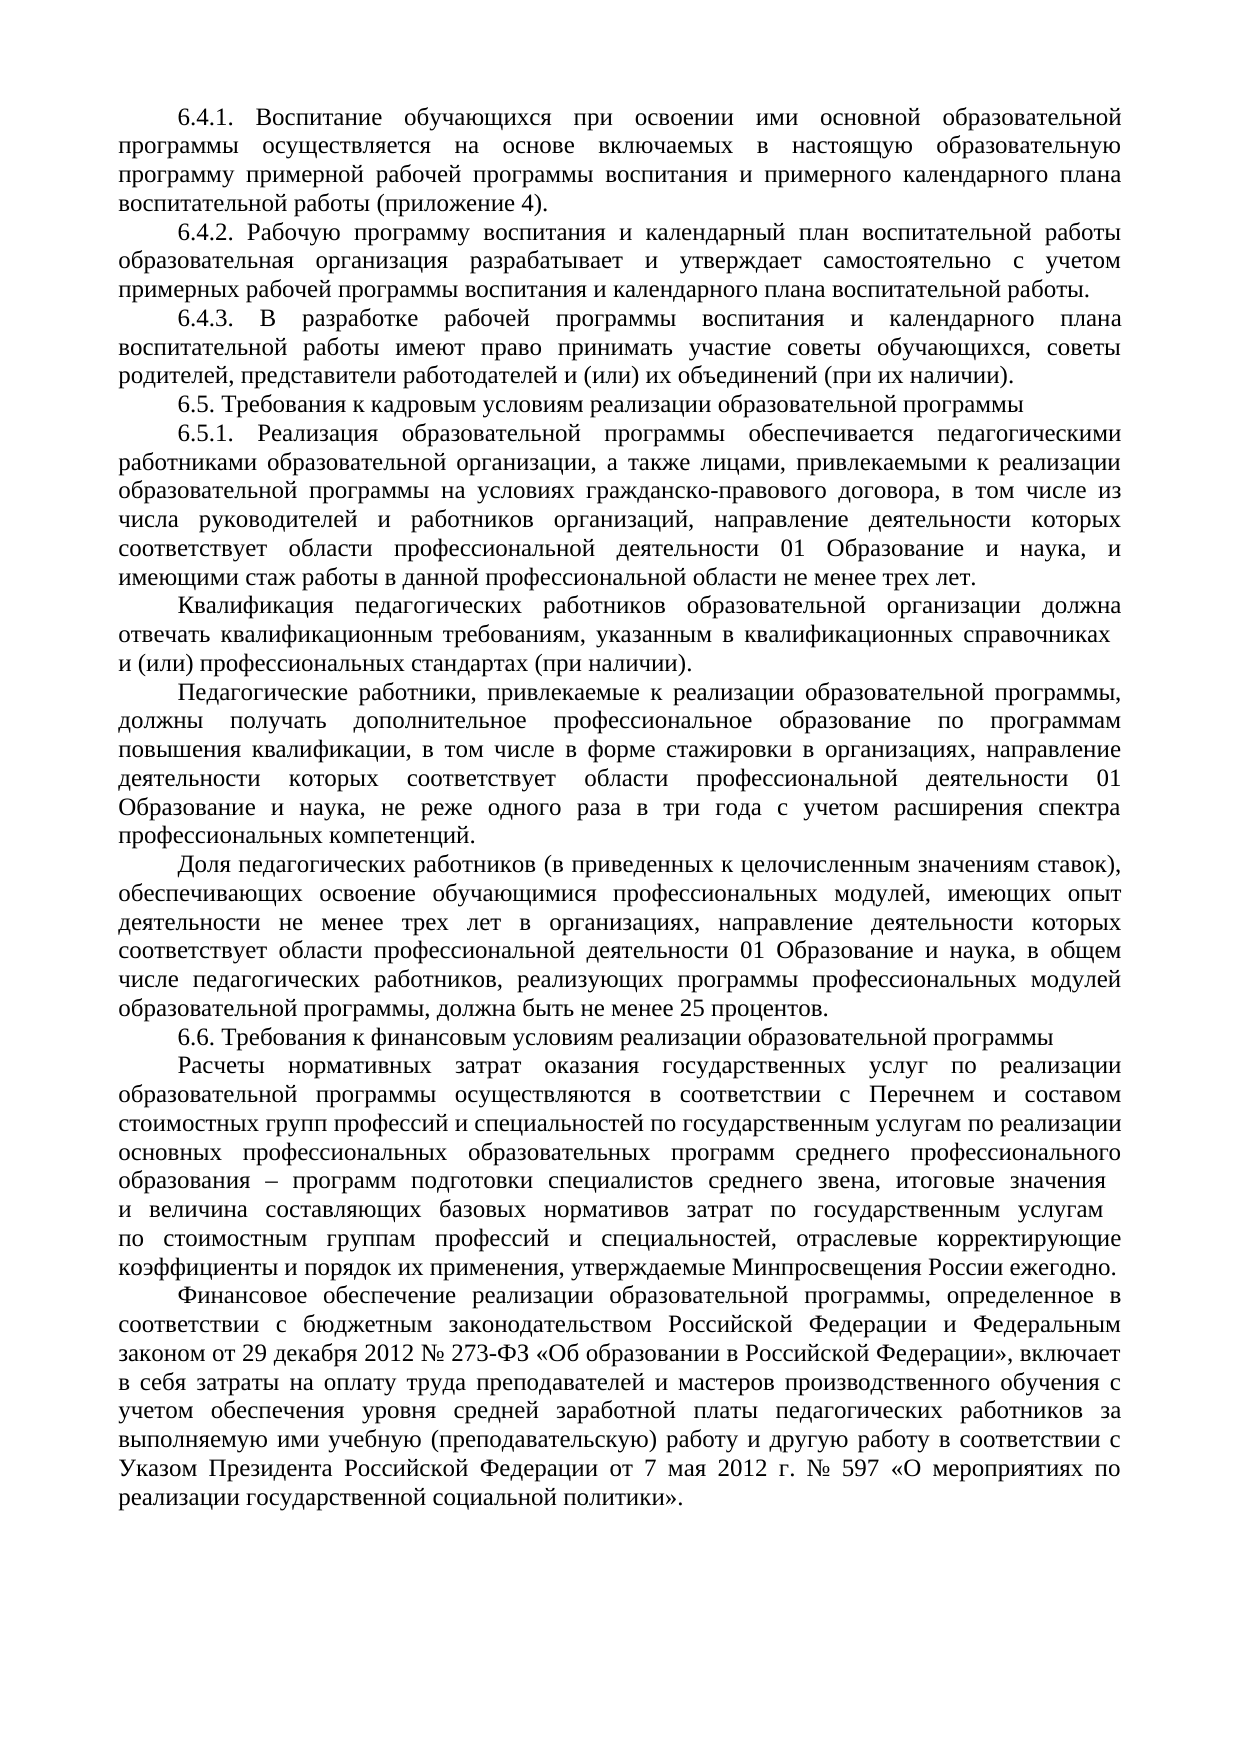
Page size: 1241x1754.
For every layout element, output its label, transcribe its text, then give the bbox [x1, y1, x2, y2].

text Квалификация педагогических работников образовательной организации должна отвечать квалификационным требованиям, указанным в квалификационных справочниках и (или) профессиональных стандартах (при наличии). [118, 591, 1122, 677]
text Педагогические работники, привлекаемые к реализации образовательной программы, должны получать дополнительное профессиональное образование по программам повышения квалификации, в том числе в форме стажировки в организациях, направление деятельности которых соответствует области профессиональной деятельности 01 Образование и наука, не реже одного раза в три года с учетом расширения спектра профессиональных компетенций. [118, 677, 1122, 849]
text 6.6. Требования к финансовым условиям реализации образовательной программы [118, 1022, 1122, 1051]
text Доля педагогических работников (в приведенных к целочисленным значениям ставок), обеспечивающих освоение обучающимися профессиональных модулей, имеющих опыт деятельности не менее трех лет в организациях, направление деятельности которых соответствует области профессиональной деятельности 01 Образование и наука, в общем числе педагогических работников, реализующих программы профессиональных модулей образовательной программы, должна быть не менее 25 процентов. [118, 849, 1122, 1022]
text Финансовое обеспечение реализации образовательной программы, определенное в соответствии с бюджетным законодательством Российской Федерации и Федеральным законом от 29 декабря 2012 № 273-ФЗ «Об образовании в Российской Федерации», включает в себя затраты на оплату труда преподавателей и мастеров производственного обучения с учетом обеспечения уровня средней заработной платы педагогических работников за выполняемую ими учебную (преподавательскую) работу и другую работу в соответствии с Указом Президента Российской Федерации от 7 мая 2012 г. № 597 «О мероприятиях по реализации государственной социальной политики». [118, 1281, 1122, 1511]
text 6.5.1. Реализация образовательной программы обеспечивается педагогическими работниками образовательной организации, а также лицами, привлекаемыми к реализации образовательной программы на условиях гражданско-правового договора, в том числе из числа руководителей и работников организаций, направление деятельности которых соответствует области профессиональной деятельности 01 Образование и наука, и имеющими стаж работы в данной профессиональной области не менее трех лет. [118, 418, 1122, 591]
text 6.4.1. Воспитание обучающихся при освоении ими основной образовательной программы осуществляется на основе включаемых в настоящую образовательную программу примерной рабочей программы воспитания и примерного календарного плана воспитательной работы (приложение 4). [118, 102, 1122, 217]
text 6.4.3. В разработке рабочей программы воспитания и календарного плана воспитательной работы имеют право принимать участие советы обучающихся, советы родителей, представители работодателей и (или) их объединений (при их наличии). [118, 303, 1122, 389]
text 6.4.2. Рабочую программу воспитания и календарный план воспитательной работы образовательная организация разрабатывает и утверждает самостоятельно с учетом примерных рабочей программы воспитания и календарного плана воспитательной работы. [118, 217, 1122, 303]
text Расчеты нормативных затрат оказания государственных услуг по реализации образовательной программы осуществляются в соответствии с Перечнем и составом стоимостных групп профессий и специальностей по государственным услугам по реализации основных профессиональных образовательных программ среднего профессионального образования – программ подготовки специалистов среднего звена, итоговые значения и величина составляющих базовых нормативов затрат по государственным услугам по стоимостным группам профессий и специальностей, отраслевые корректирующие коэффициенты и порядок их применения, утверждаемые Минпросвещения России ежегодно. [118, 1051, 1122, 1281]
text 6.5. Требования к кадровым условиям реализации образовательной программы [118, 389, 1122, 418]
